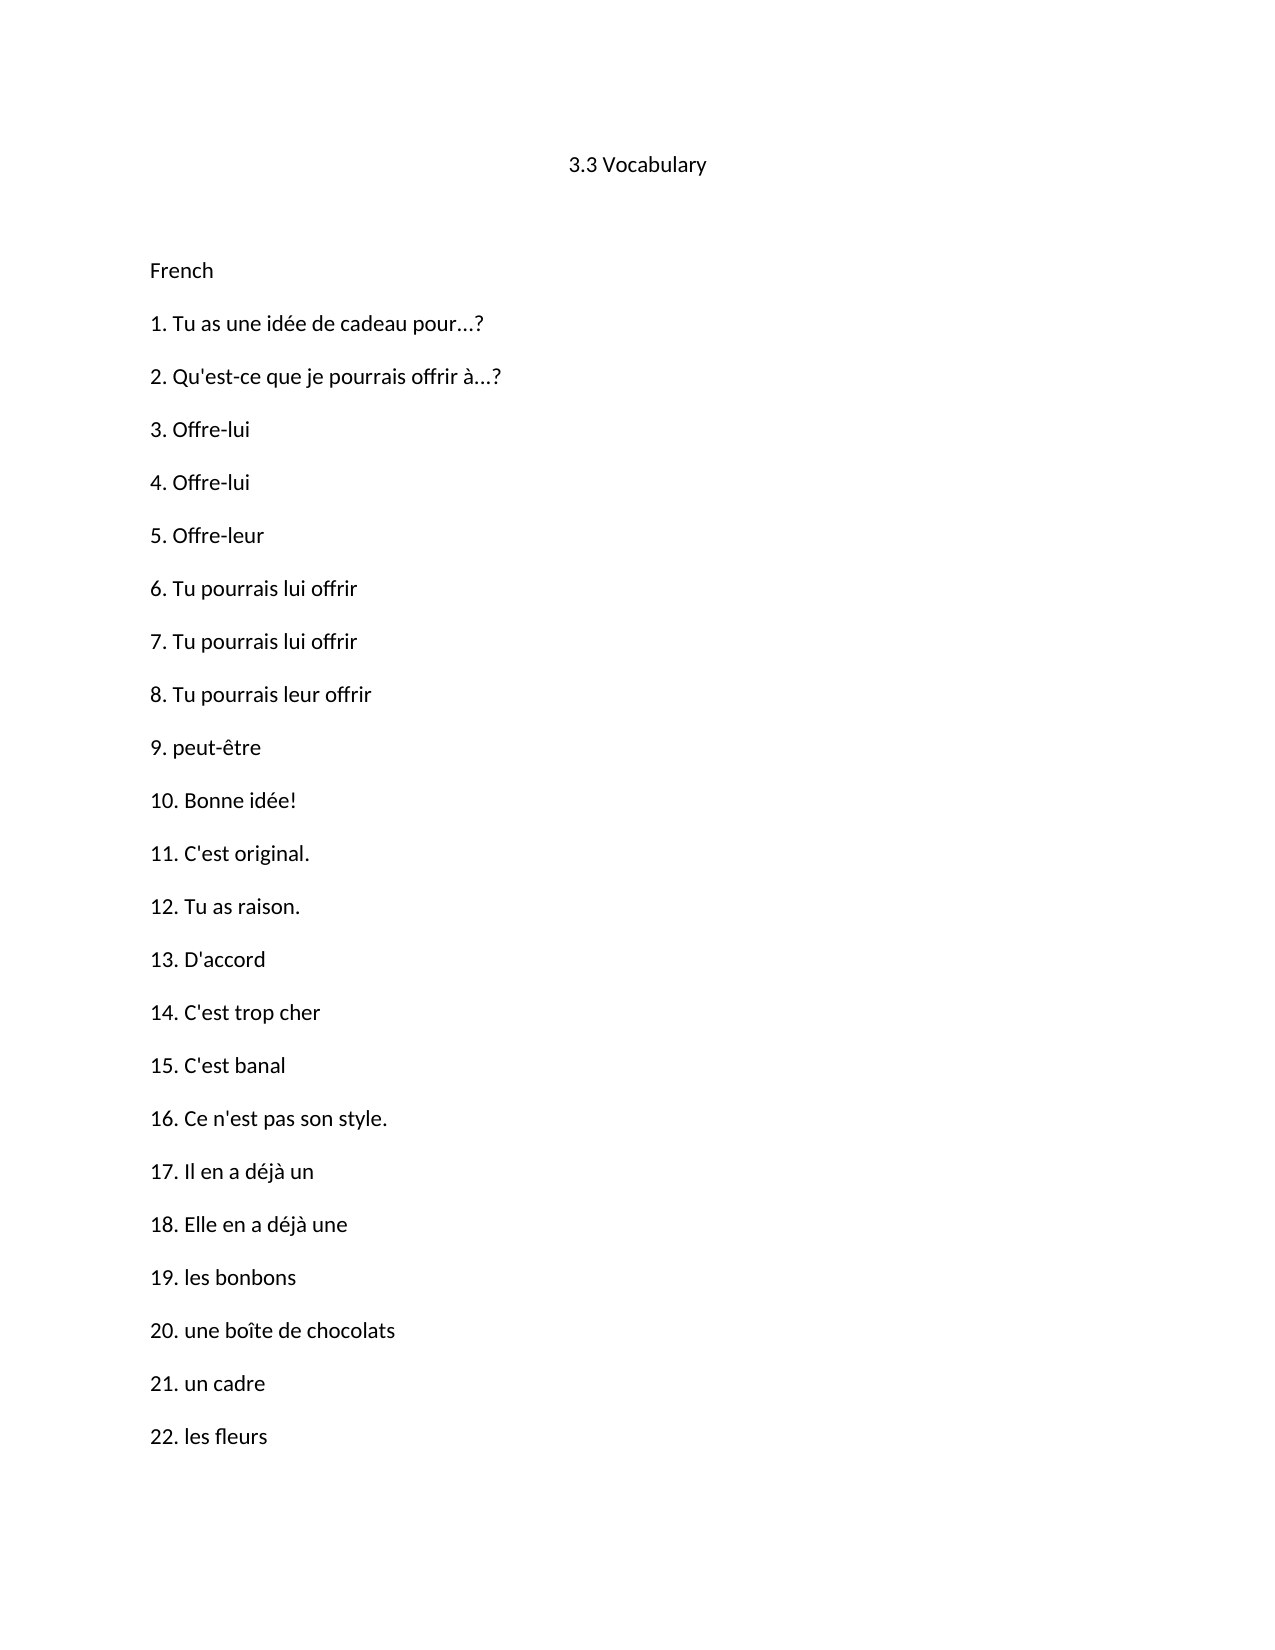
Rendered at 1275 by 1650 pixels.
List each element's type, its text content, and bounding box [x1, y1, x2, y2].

text French [150, 256, 1125, 284]
text 22. les fleurs [150, 1422, 1125, 1451]
text 2. Qu'est-ce que je pourrais offrir à...? [150, 362, 1125, 390]
text 4. Offre-lui [150, 468, 1125, 496]
text 13. D'accord [150, 945, 1125, 973]
text 1. Tu as une idée de cadeau pour...? [150, 309, 1125, 337]
text 18. Elle en a déjà une [150, 1210, 1125, 1238]
text 9. peut-être [150, 733, 1125, 761]
text 5. Offre-leur [150, 521, 1125, 549]
text 17. Il en a déjà un [150, 1157, 1125, 1185]
text 12. Tu as raison. [150, 892, 1125, 920]
text 19. les bonbons [150, 1263, 1125, 1291]
text 16. Ce n'est pas son style. [150, 1104, 1125, 1132]
text 8. Tu pourrais leur offrir [150, 680, 1125, 708]
text 15. C'est banal [150, 1051, 1125, 1079]
text 14. C'est trop cher [150, 998, 1125, 1026]
text 6. Tu pourrais lui offrir [150, 574, 1125, 602]
text 10. Bonne idée! [150, 786, 1125, 814]
text 21. un cadre [150, 1369, 1125, 1397]
text 20. une boîte de chocolats [150, 1316, 1125, 1344]
text 7. Tu pourrais lui offrir [150, 627, 1125, 655]
text 11. C'est original. [150, 839, 1125, 867]
text 3.3 Vocabulary [150, 150, 1125, 178]
text 3. Offre-lui [150, 415, 1125, 443]
